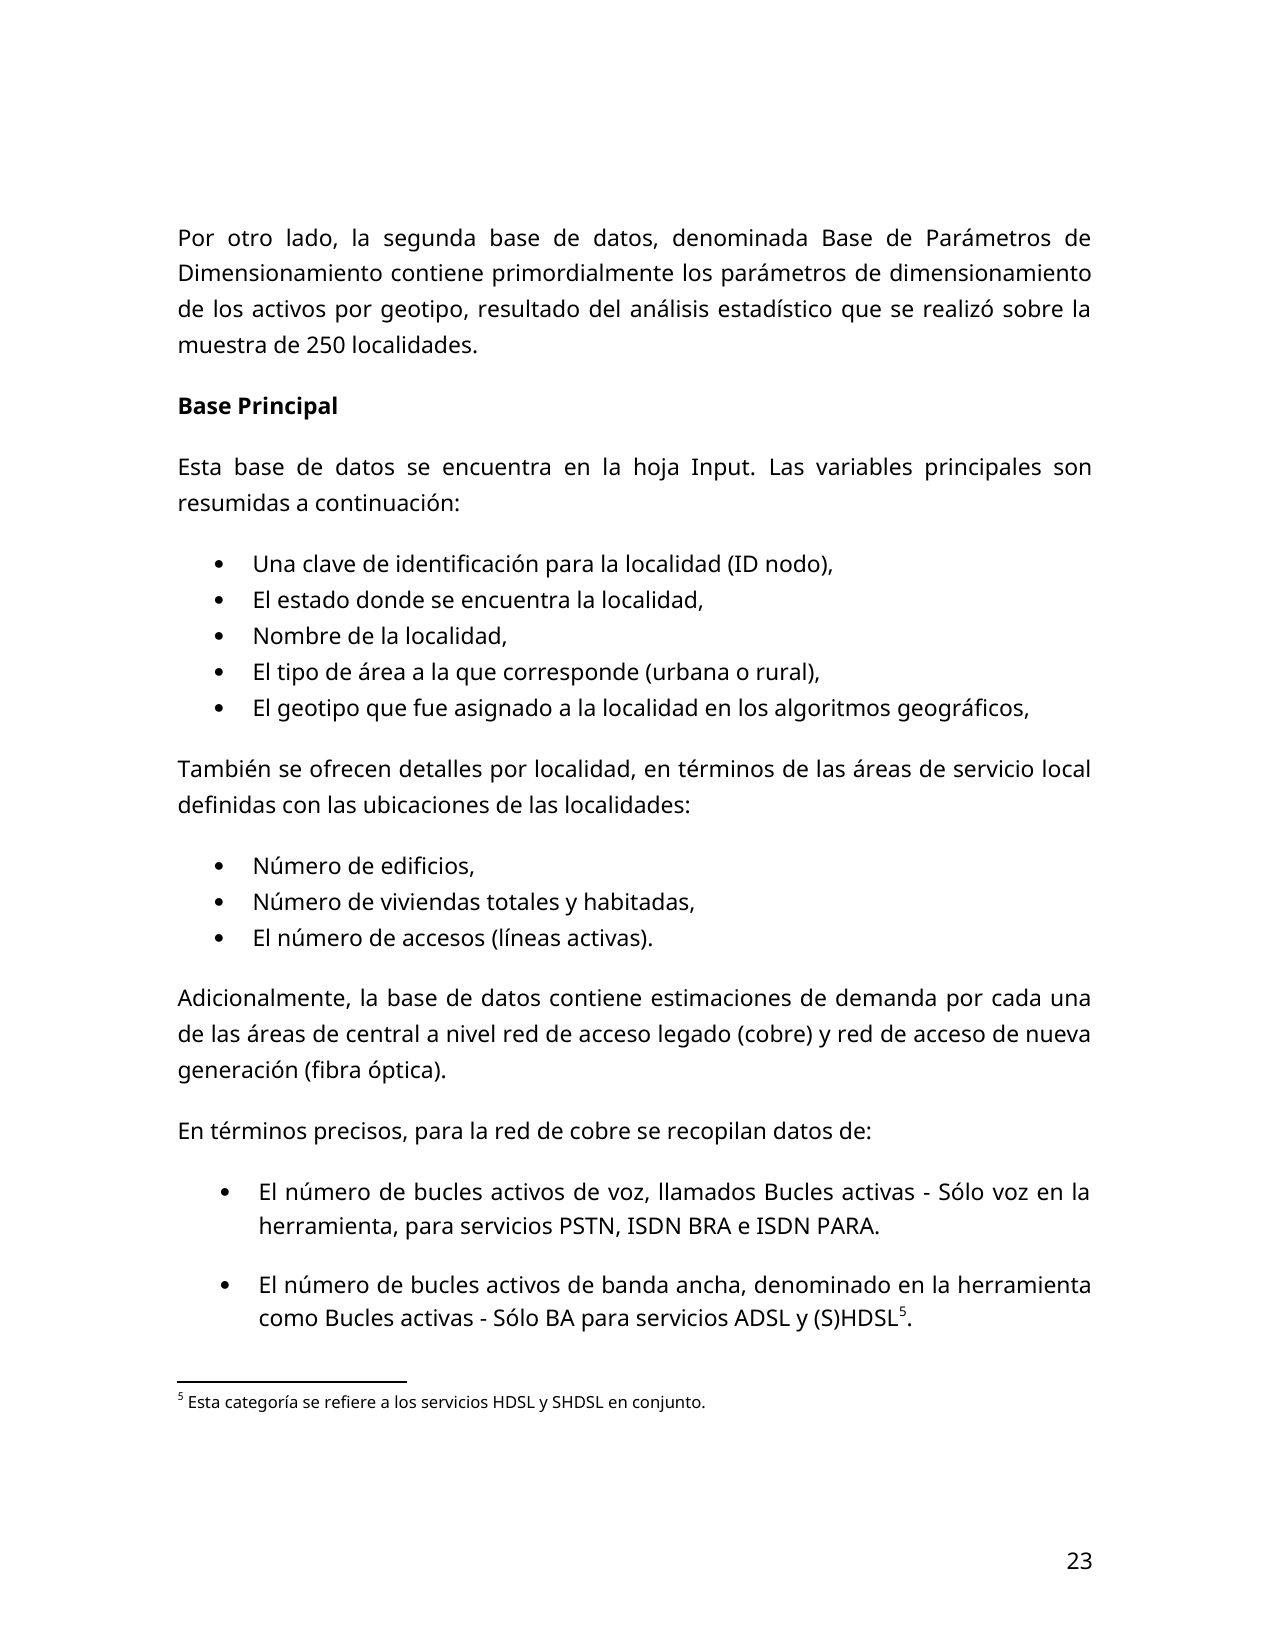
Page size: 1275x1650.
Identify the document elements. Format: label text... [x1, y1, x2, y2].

list El estado donde se encuentra la localidad, [215, 584, 1053, 615]
text Esta base de datos se encuentra en la hoja Input. Las variables principales son resumidas a continuación: [177, 451, 1092, 518]
text Adicionalmente, la base de datos contiene estimaciones de demanda por cada una de las áreas de central a nivel red de acceso legado (cobre) y red de acceso de nueva generación (fibra óptica). [177, 982, 1092, 1086]
list El número de bucles activos de voz, llamados Bucles activas - Sólo voz en la herramienta, para servicios PSTN, ISDN BRA e ISDN PARA. [221, 1176, 1092, 1241]
list El tipo de área a la que corresponde (urbana o rural), [215, 656, 1053, 687]
list El número de accesos (líneas activas). [215, 921, 1053, 953]
list El número de bucles activos de banda ancha, denominado en la herramienta como Bucles activas - Sólo BA para servicios ADSL y (S)HDSL. [221, 1269, 1092, 1334]
text En términos precisos, para la red de cobre se recopilan datos de: [177, 1115, 1092, 1146]
list Una clave de identificación para la localidad (ID nodo), [215, 548, 1053, 579]
list El geotipo que fue asignado a la localidad en los algoritmos geográficos, [215, 692, 1053, 723]
text Base Principal [177, 390, 1092, 421]
text También se ofrecen detalles por localidad, en términos de las áreas de servicio local definidas con las ubicaciones de las localidades: [177, 753, 1092, 820]
text Por otro lado, la segunda base de datos, denominada Base de Parámetros de Dimensionamiento contiene primordialmente los parámetros de dimensionamiento de los activos por geotipo, resultado del análisis estadístico que se realizó sobre la muestra de 250 localidades. [177, 221, 1092, 361]
list Número de viviendas totales y habitadas, [215, 886, 1053, 917]
list Número de edificios, [215, 849, 1053, 881]
list Nombre de la localidad, [215, 620, 1053, 651]
